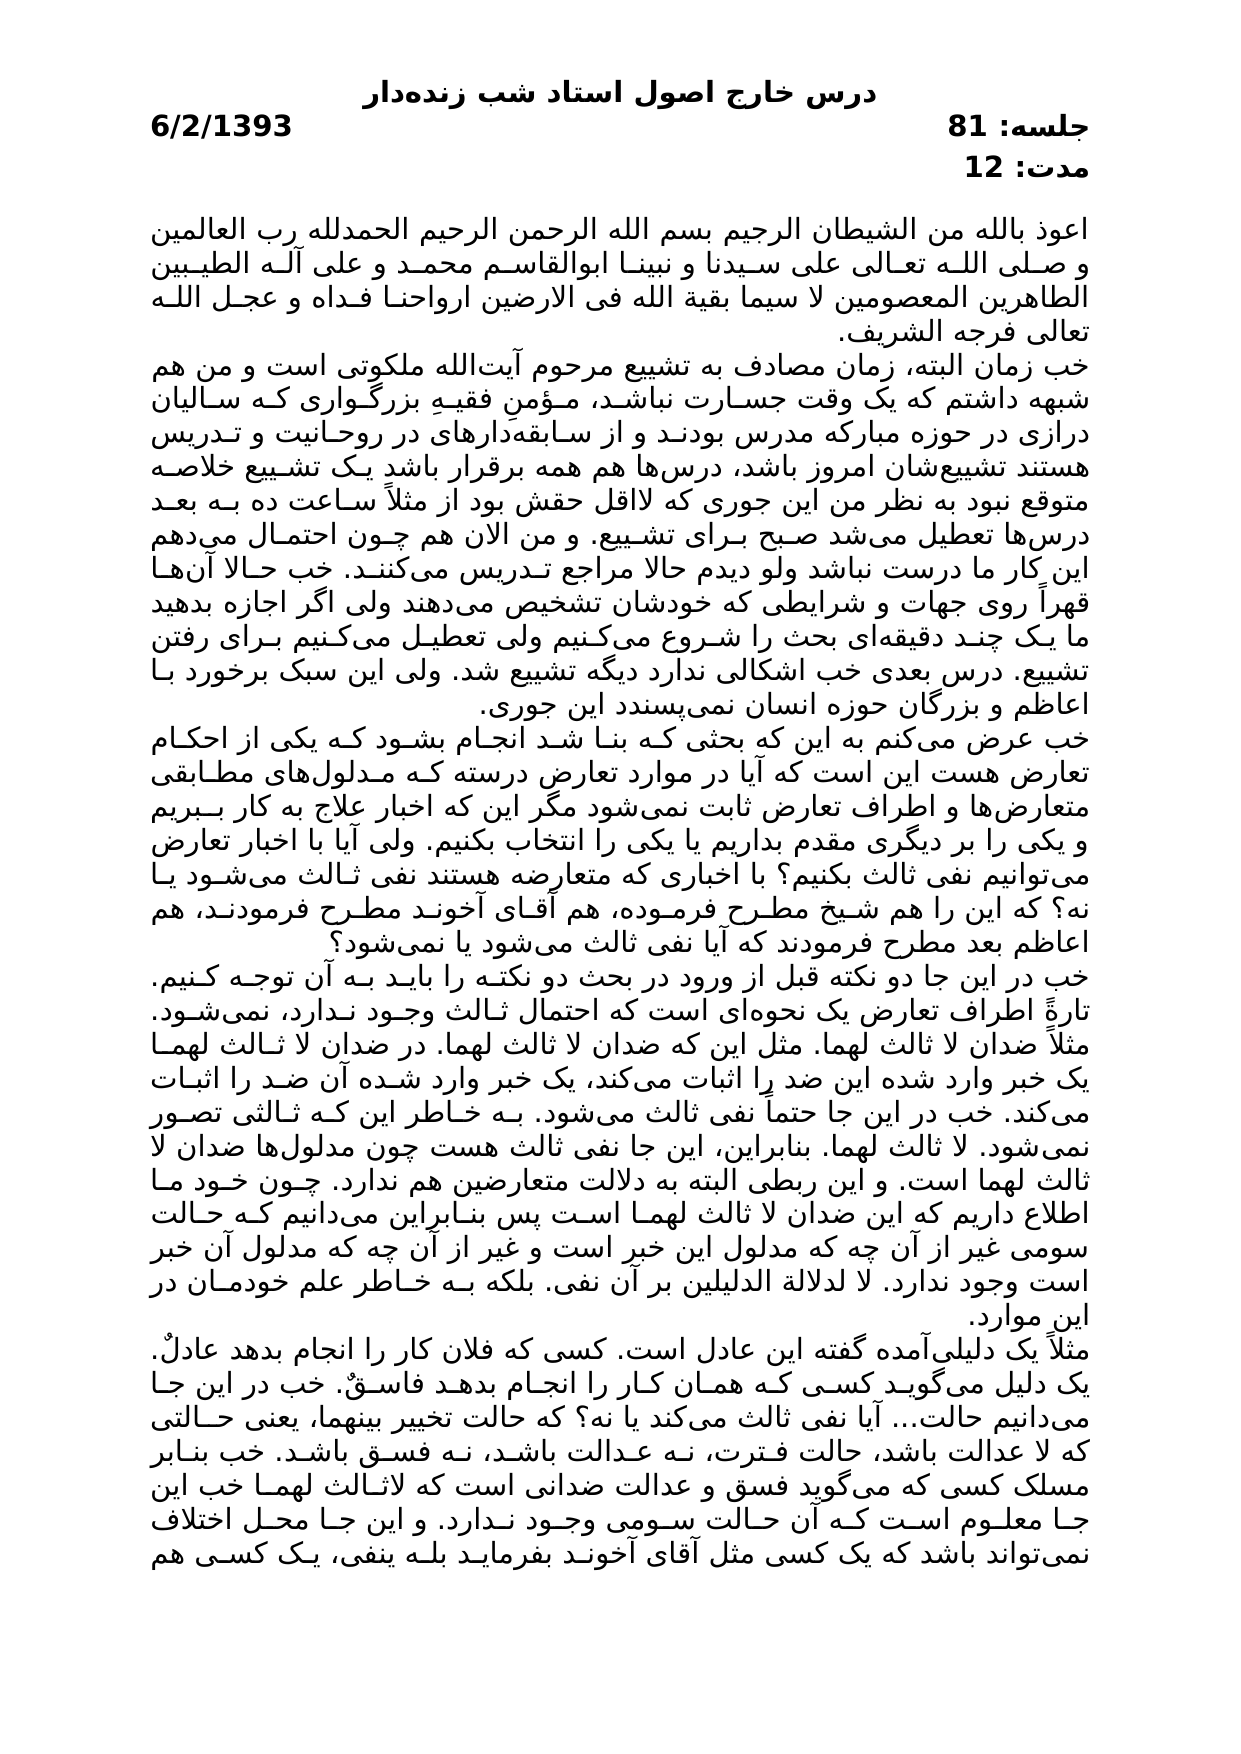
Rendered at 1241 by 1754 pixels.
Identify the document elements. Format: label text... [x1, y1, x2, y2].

text اعوذ بالله من الشیطان الرجیم بسم الله الرحمن الرحیم الحمدلله رب العالمین و صلی الله تعالی علی سیدنا و نبینا ابوالقاسم محمد و علی آله الطیبین الطاهرین المعصومین لا سیما بقیة الله فی الارضین ارواحنا فداه و عجل الله تعالی فرجه الشریف. [150, 212, 1090, 348]
text خب عرض می‌کنم به این که بحثی که بنا شد انجام بشود که یکی از احکام تعارض هست این است که آیا در موارد تعارض درسته که مدلول‌های مطابقی متعارض‌ها و اطراف تعارض ثابت نمی‌شود مگر این که اخبار علاج به کار ببریم و یکی را بر دیگری مقدم بداریم یا یکی را انتخاب بکنیم. ولی آیا با اخبار تعارض می‌توانیم نفی ثالث بکنیم؟ با اخباری که متعارضه هستند نفی ثالث می‌شود یا نه؟ که این را هم شیخ مطرح فرموده، هم آقای آخوند مطرح فرمودند، هم اعاظم بعد مطرح فرمودند که آیا نفی ثالث می‌شود یا نمی‌شود؟ [150, 721, 1090, 959]
text مدت: 12 [150, 150, 1090, 184]
text خب زمان البته، زمان مصادف به تشییع مرحوم آیت‌الله ملکوتی است و من هم شبهه داشتم که یک وقت جسارت نباشد، مؤمنِ فقیهِ بزرگواری که سالیان درازی در حوزه مبارکه مدرس بودند و از سابقه‌دارهای در روحانیت و تدریس هستند تشییع‌شان امروز باشد، درس‌ها هم همه برقرار باشد یک تشییع خلاصه متوقع نبود به نظر من این جوری که لااقل حقش بود از مثلاً ساعت ده به بعد درس‌ها تعطیل می‌شد صبح برای تشییع. و من الان هم چون احتمال می‌دهم این کار ما درست نباشد ولو دیدم حالا مراجع تدریس می‌کنند. خب حالا آن‌ها قهراً روی جهات و شرایطی که خودشان تشخیص می‌دهند ولی اگر اجازه بدهید ما یک چند دقیقه‌ای بحث را شروع می‌کنیم ولی تعطیل می‌کنیم برای رفتن تشییع. درس بعدی خب اشکالی ندارد دیگه تشییع شد. ولی این سبک برخورد با اعاظم و بزرگان حوزه انسان نمی‌پسندد این جوری. [150, 348, 1090, 721]
text خب در این جا دو نکته قبل از ورود در بحث دو نکته را باید به آن توجه کنیم. تارةً اطراف تعارض یک نحوه‌ای است که احتمال ثالث وجود ندارد، نمی‌شود. مثلاً ضدان لا ثالث لهما. مثل این که ضدان لا ثالث لهما. در ضدان لا ثالث لهما یک خبر وارد شده این ضد را اثبات می‌کند، یک خبر وارد شده آن ضد را اثبات می‌کند. خب در این جا حتماً نفی ثالث می‌شود. به خاطر این که ثالثی تصور نمی‌شود. لا ثالث لهما. بنابراین، این جا نفی ثالث هست چون مدلول‌ها ضدان لا ثالث‌ لهما است. و این ربطی البته به دلالت متعارضین هم ندارد. چون خود ما اطلاع داریم که این ضدان لا ثالث لهما است پس بنابراین می‌دانیم که حالت سومی غیر از آن چه که مدلول این خبر است و غیر از آن چه که مدلول آن خبر است وجود ندارد. لا لدلالة الدلیلین بر آن نفی. بلکه به خاطر علم خودمان در این موارد. [150, 959, 1090, 1333]
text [150, 1333, 1090, 1570]
